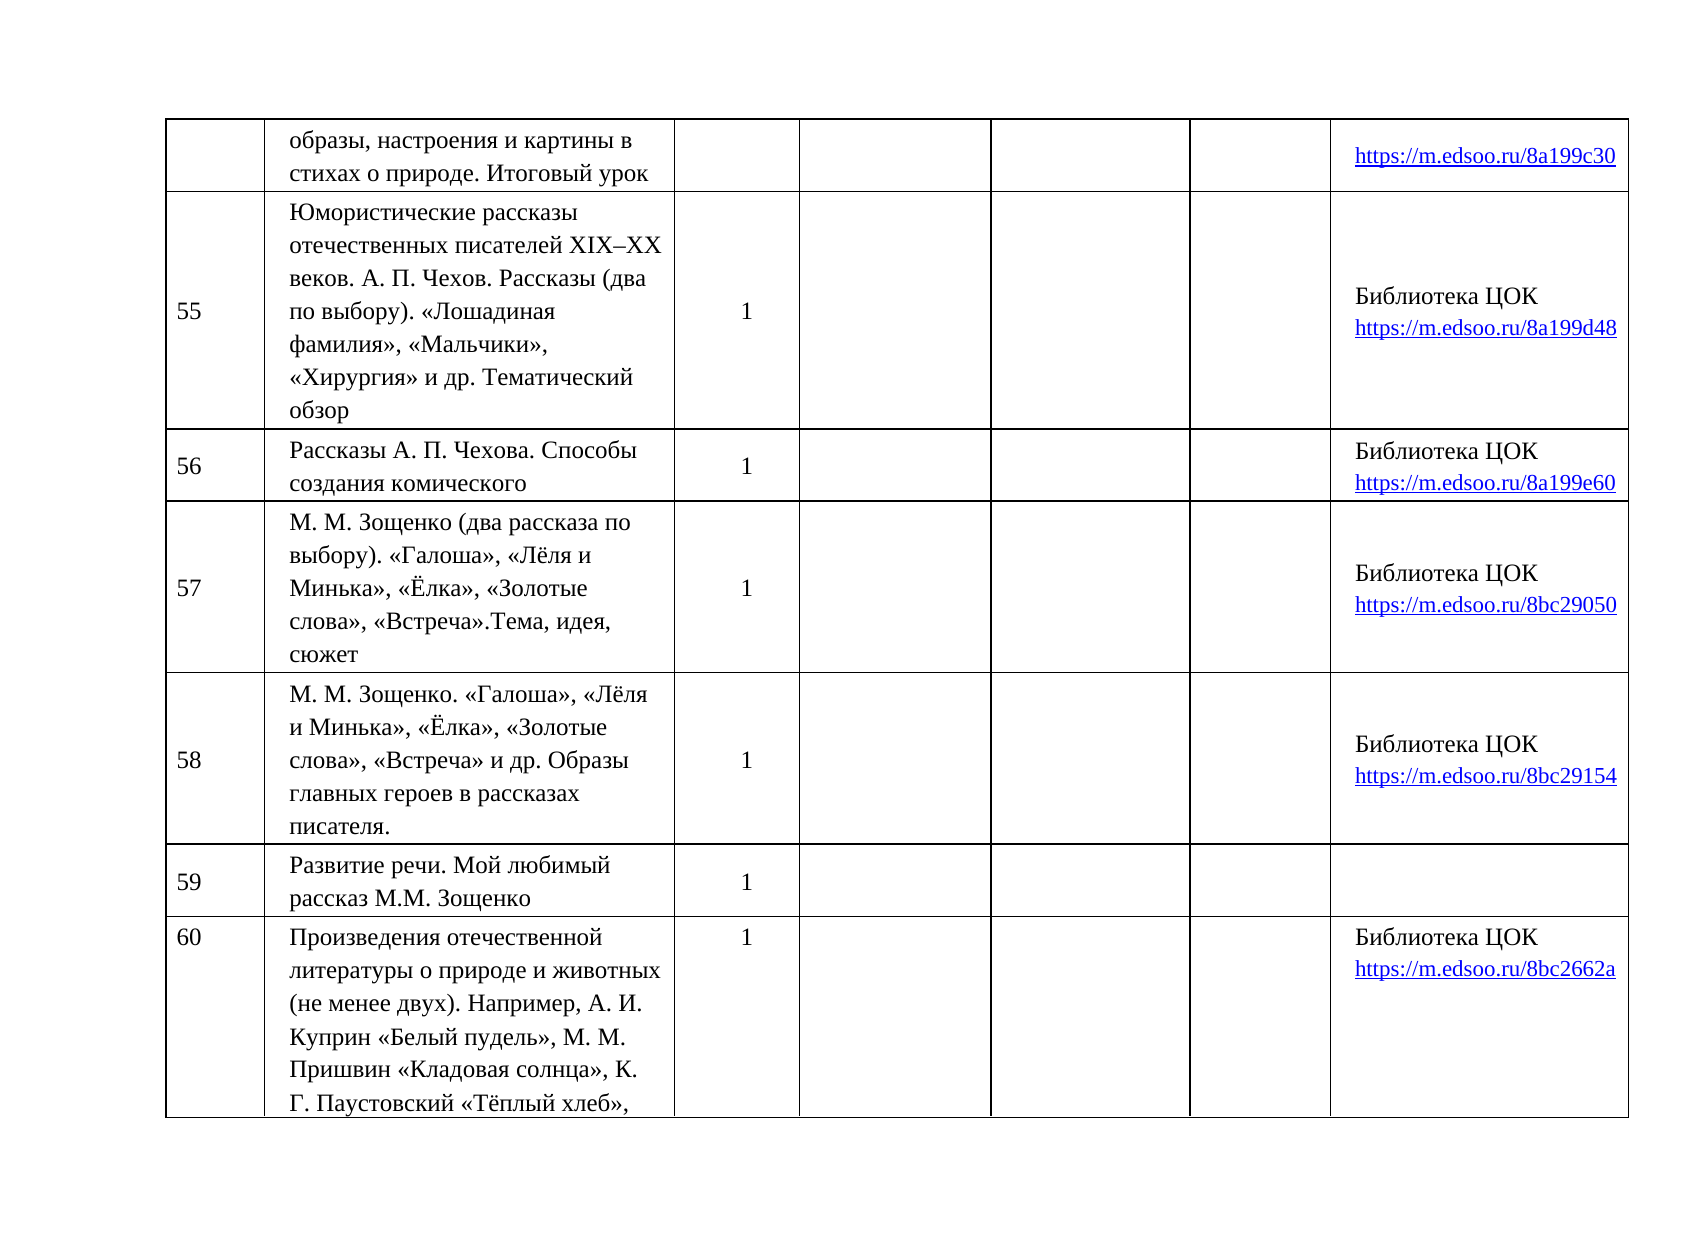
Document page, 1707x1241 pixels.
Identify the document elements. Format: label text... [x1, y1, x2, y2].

table_cell 59 [167, 845, 264, 916]
table_cell [1191, 120, 1330, 191]
table_cell Библиотека ЦОК https://m.edsoo.ru/8a199e60 [1331, 430, 1628, 500]
table_cell М. М. Зощенко. «Галоша», «Лёля и Минька», «Ёлка», «Золотые слова», «Встреча» и др. Образы главных героев в рассказах писателя. [265, 673, 674, 843]
table_cell Библиотека ЦОК https://m.edsoo.ru/8bc29154 [1331, 673, 1628, 843]
table_cell 54 [167, 120, 264, 191]
table_cell 1 [675, 845, 799, 916]
table_cell [992, 845, 1189, 916]
table_cell [1331, 845, 1628, 916]
table_cell М. М. Зощенко (два рассказа по выбору). «Галоша», «Лёля и Минька», «Ёлка», «Золотые слова», «Встреча».Тема, идея, сюжет [265, 502, 674, 672]
table_cell [1191, 502, 1330, 672]
table_cell [1191, 192, 1330, 428]
table_cell [992, 430, 1189, 500]
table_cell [1331, 120, 1628, 191]
table_cell 60 [167, 917, 264, 1116]
table_cell 1 [675, 192, 799, 428]
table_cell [1331, 917, 1628, 1116]
table_cell Юмористические рассказы отечественных писателей XIX–XX веков. А. П. Чехов. Рассказы (два по выбору). «Лошадиная фамилия», «Мальчики», «Хирургия» и др. Тематический обзор [265, 192, 674, 428]
table_cell 56 [167, 430, 264, 500]
table_cell [1191, 917, 1330, 1116]
table_cell [1191, 430, 1330, 500]
table_cell Развитие речи. Мой любимый рассказ М.М. Зощенко [265, 845, 674, 916]
table_cell [800, 917, 990, 1116]
table_cell 57 [167, 502, 264, 672]
table_cell [800, 673, 990, 843]
table_cell 1 [675, 502, 799, 672]
table_cell [992, 120, 1189, 191]
table_cell 1 [675, 917, 799, 1116]
table_cell 1 [675, 673, 799, 843]
table_cell [992, 192, 1189, 428]
table_cell Библиотека ЦОК https://m.edsoo.ru/8bc29050 [1331, 502, 1628, 672]
table_cell [800, 845, 990, 916]
table_cell [1191, 845, 1330, 916]
table_cell 55 [167, 192, 264, 428]
table_cell 1 [675, 430, 799, 500]
table_cell Рассказы А. П. Чехова. Способы создания комического [265, 430, 674, 500]
table_cell [992, 917, 1189, 1116]
table_cell [800, 120, 990, 191]
table_cell Библиотека ЦОК https://m.edsoo.ru/8a199d48 [1331, 192, 1628, 428]
table_cell [992, 673, 1189, 843]
table_cell 58 [167, 673, 264, 843]
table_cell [265, 120, 674, 191]
table_cell 1 [675, 120, 799, 191]
table_cell [992, 502, 1189, 672]
table_cell [800, 430, 990, 500]
table_cell [800, 192, 990, 428]
table_cell [800, 502, 990, 672]
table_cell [265, 917, 674, 1116]
table_cell [1191, 673, 1330, 843]
